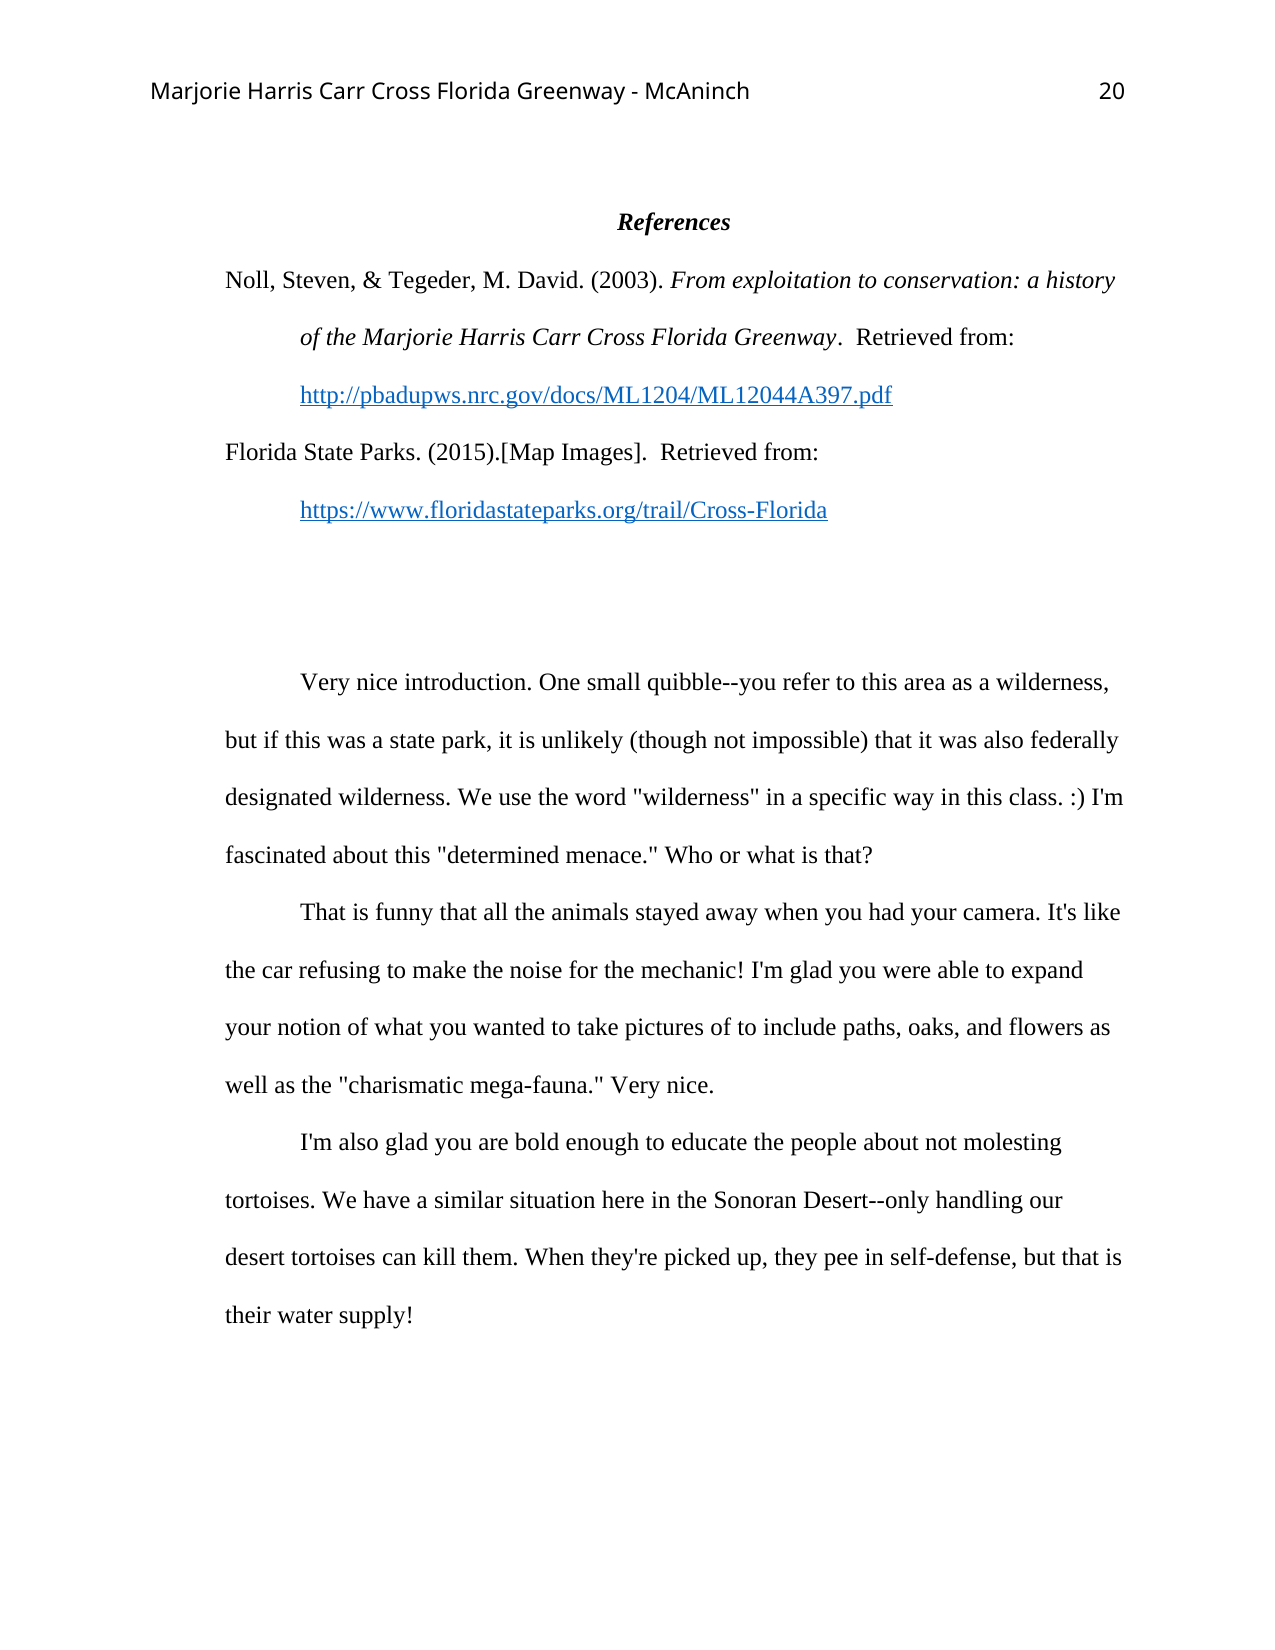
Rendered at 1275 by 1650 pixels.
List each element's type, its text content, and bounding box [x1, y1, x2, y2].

text I'm also glad you are bold enough to educate the people about not molesting tortoises. We have a similar situation here in the Sonoran Desert--only handling our desert tortoises can kill them. When they're picked up, they pee in self-defense, but that is their water supply! [225, 1127, 1125, 1329]
text That is funny that all the animals stayed away when you had your camera. It's like the car refusing to make the noise for the mechanic! I'm glad you were able to expand your notion of what you wanted to take pictures of to include paths, oaks, and flowers as well as the "charismatic mega-fauna." Very nice. [225, 897, 1125, 1099]
text References [150, 207, 1125, 236]
text Very nice introduction. One small quibble--you refer to this area as a wilderness, but if this was a state park, it is unlikely (though not impossible) that it was also federally designated wilderness. We use the word "wilderness" in a specific way in this class. :) I'm fascinated about this "determined menace." Who or what is that? [225, 667, 1125, 869]
text Florida State Parks. (2015).[Map Images]. Retrieved from: https://www.floridastateparks.org/trail/Cross-Florida [225, 437, 1125, 524]
text Noll, Steven, & Tegeder, M. David. (2003). From exploitation to conservation: a history of the Marjorie Harris Carr Cross Florida Greenway. Retrieved from: http://pbadupws.nrc.gov/docs/ML1204/ML12044A397.pdf [225, 265, 1125, 409]
